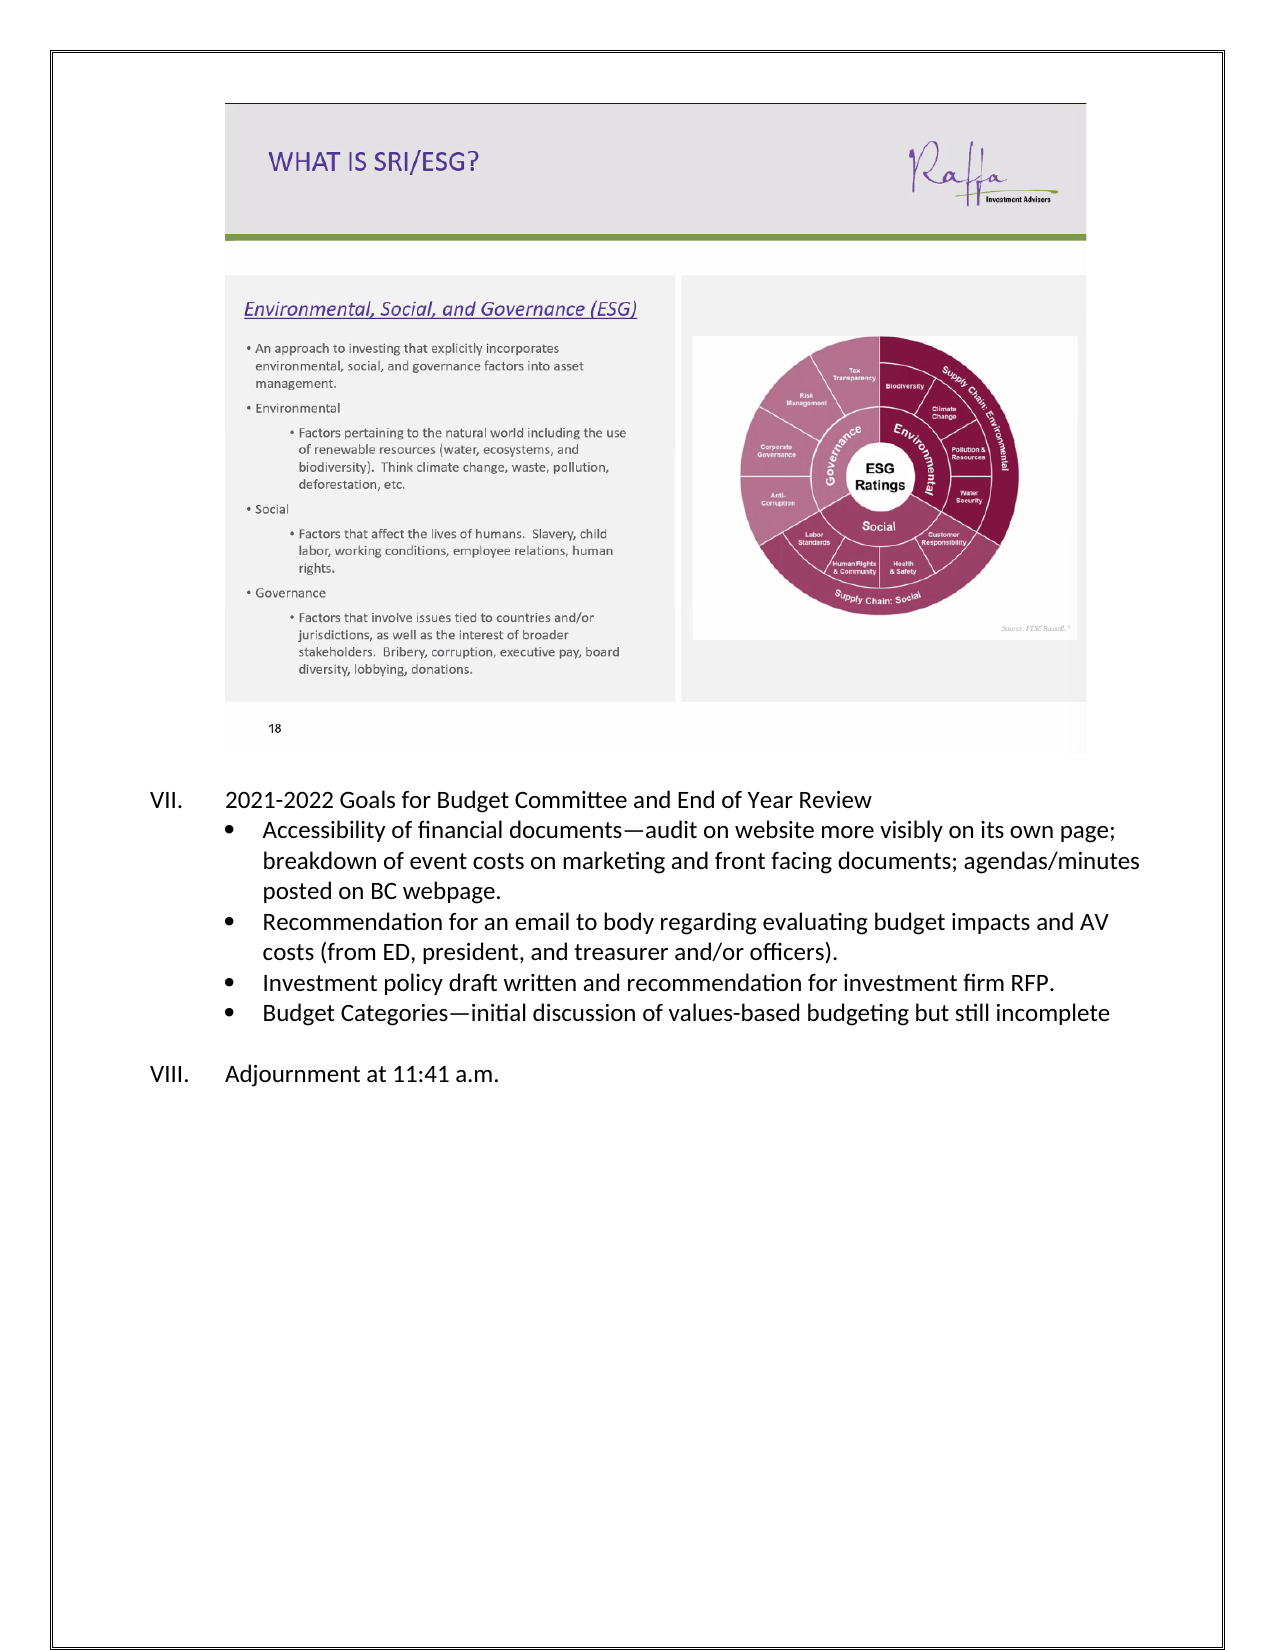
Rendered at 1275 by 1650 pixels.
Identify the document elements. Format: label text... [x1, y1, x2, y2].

list 2021-2022 Goals for Budget Committee and End of Year Review [150, 784, 1162, 814]
list Adjournment at 11:41 a.m. [150, 1058, 1162, 1089]
picture [225, 103, 1087, 754]
list Recommendation for an email to body regarding evaluating budget impacts and AV costs (from ED, president, and treasurer and/or officers). [225, 906, 1162, 967]
list Investment policy draft written and recommendation for investment firm RFP. [225, 967, 1162, 997]
list Budget Categories—initial discussion of values-based budgeting but still incomplete [225, 997, 1162, 1028]
list Accessibility of financial documents—audit on website more visibly on its own page; breakdown of event costs on marketing and front facing documents; agendas/minutes posted on BC webpage. [225, 814, 1162, 906]
